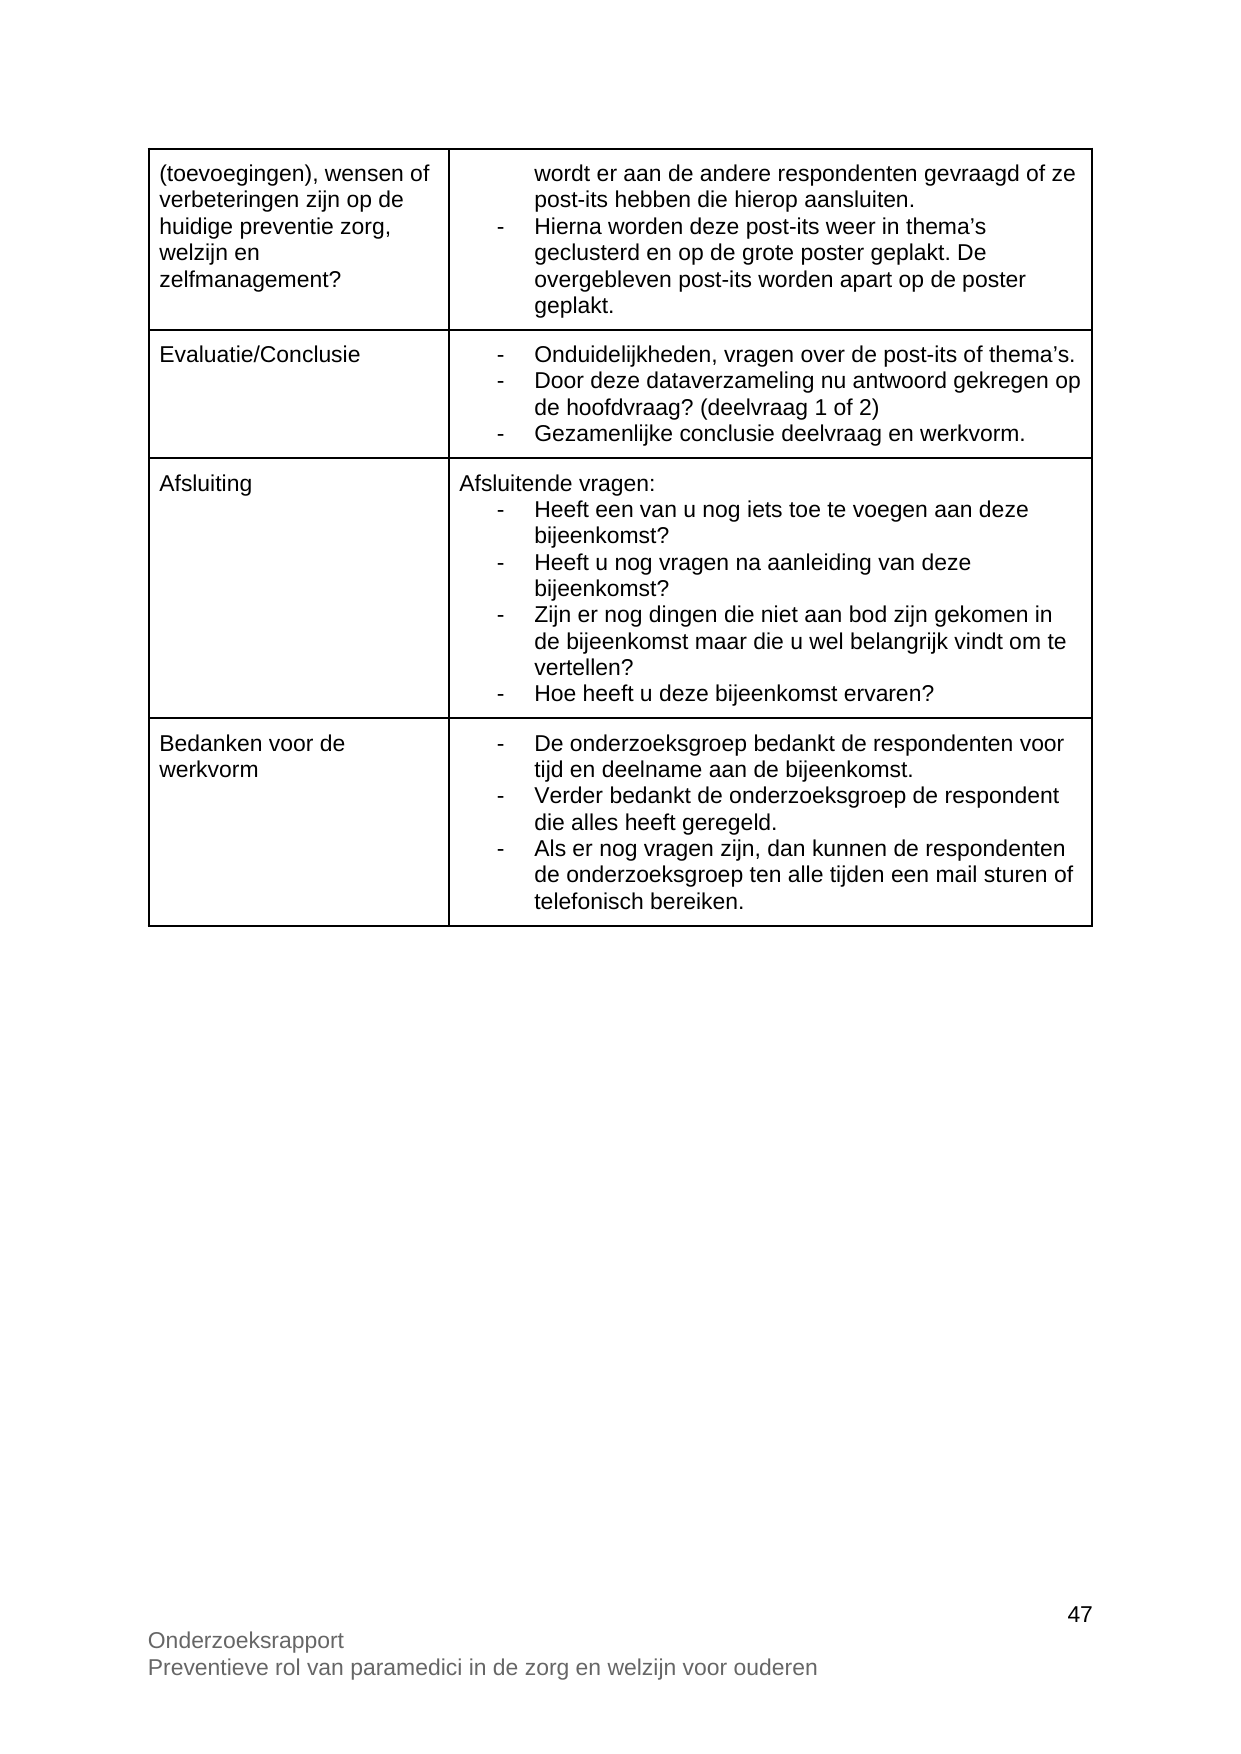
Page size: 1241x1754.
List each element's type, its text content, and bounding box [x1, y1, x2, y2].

table_cell Bedanken voor de werkvorm [150, 719, 448, 924]
table_cell Evaluatie/Conclusie [150, 331, 448, 457]
table_cell De onderzoeksgroep bedankt de respondenten voor tijd en deelname aan de bijeenkomst. Verder bedankt de onderzoeksgroep de respondent die alles heeft geregeld. Als er nog vragen zijn, dan kunnen de respondenten de onderzoeksgroep ten alle tijden een mail sturen of telefonisch bereiken. [450, 719, 1091, 924]
table_cell Afsluiting [150, 459, 448, 717]
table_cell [150, 150, 448, 329]
table_cell Afsluitende vragen: Heeft een van u nog iets toe te voegen aan deze bijeenkomst? Heeft u nog vragen na aanleiding van deze bijeenkomst? Zijn er nog dingen die niet aan bod zijn gekomen in de bijeenkomst maar die u wel belangrijk vindt om te vertellen? Hoe heeft u deze bijeenkomst ervaren? [450, 459, 1091, 717]
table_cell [450, 150, 1091, 329]
table_cell Onduidelijkheden, vragen over de post-its of thema’s. Door deze dataverzameling nu antwoord gekregen op de hoofdvraag? (deelvraag 1 of 2) Gezamenlijke conclusie deelvraag en werkvorm. [450, 331, 1091, 457]
